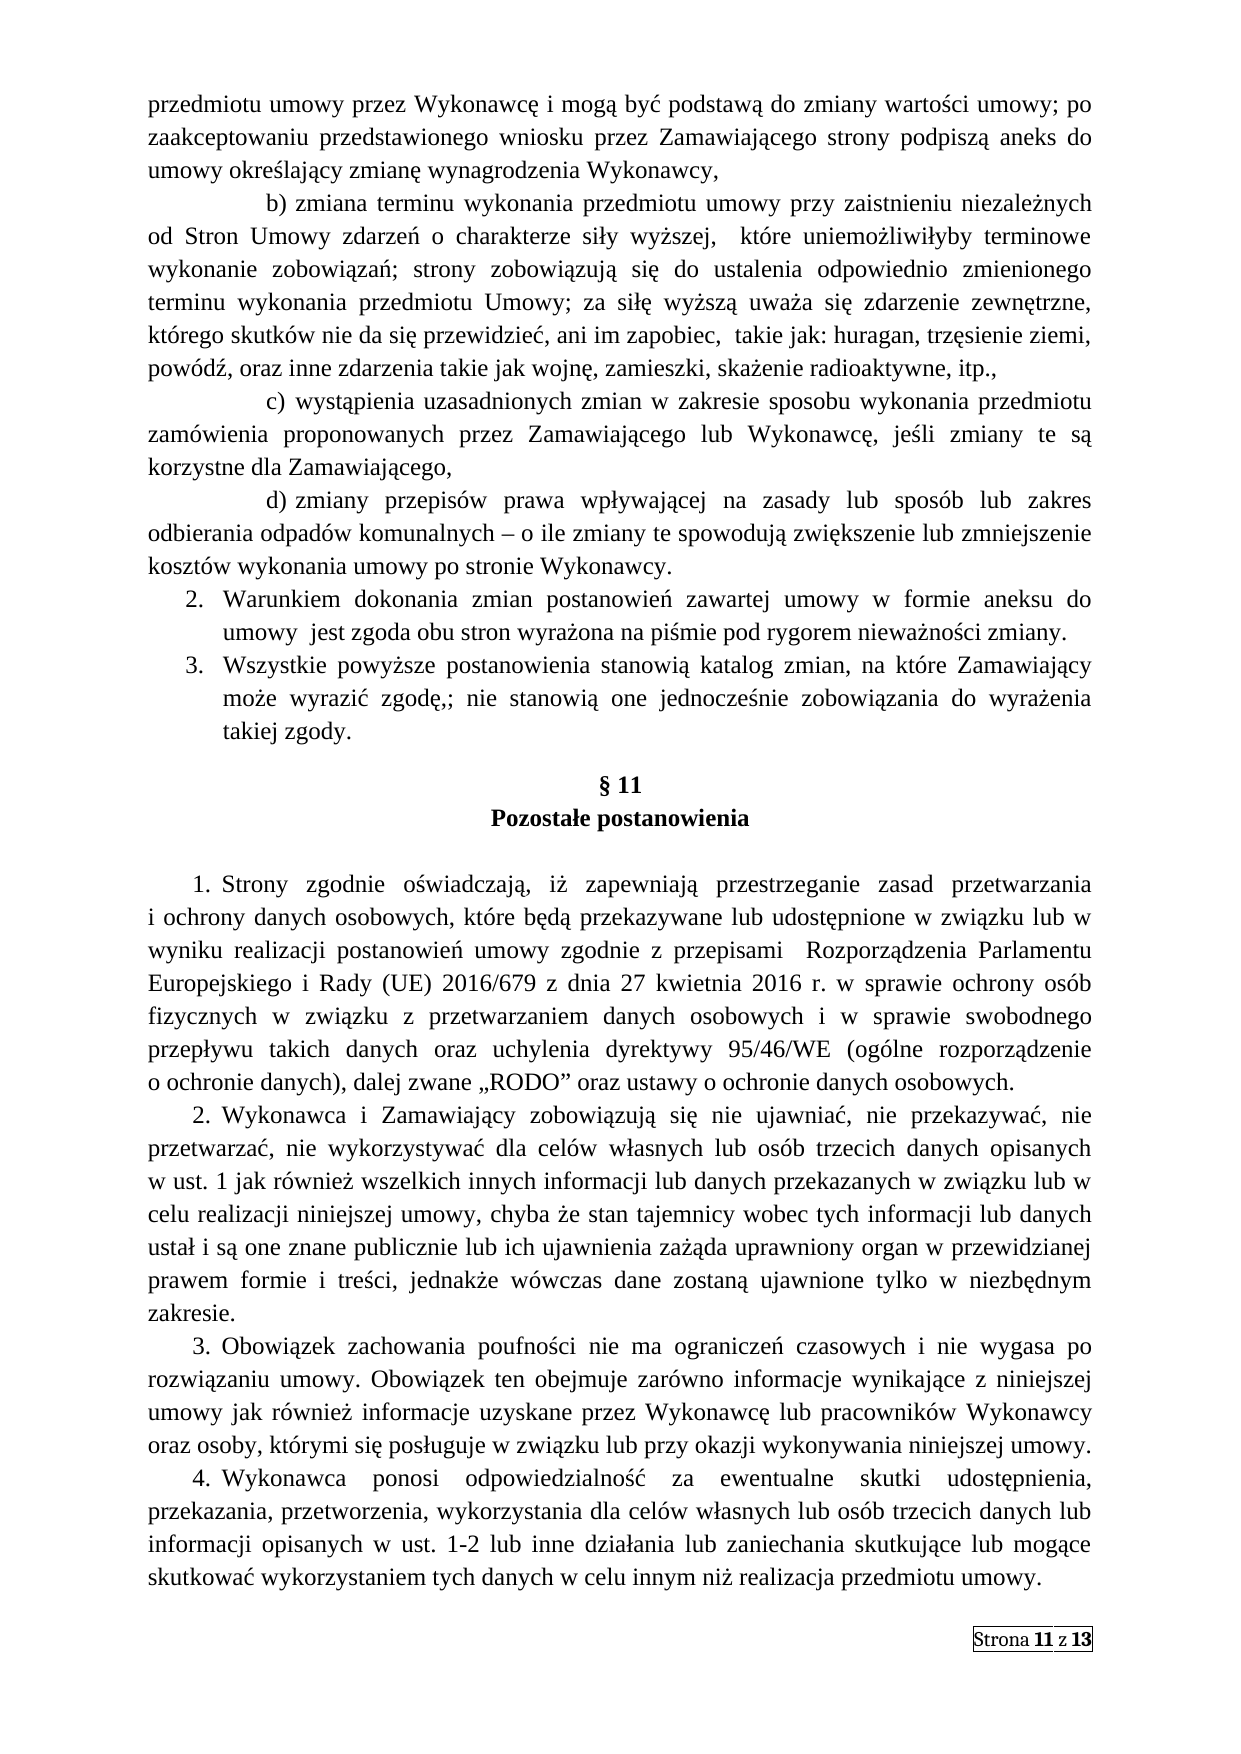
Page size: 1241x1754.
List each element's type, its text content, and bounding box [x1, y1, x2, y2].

list wystąpienia uzasadnionych zmian w zakresie sposobu wykonania przedmiotu zamówienia proponowanych przez Zamawiającego lub Wykonawcę, jeśli zmiany te są korzystne dla Zamawiającego, [148, 386, 1093, 481]
text 3. Obowiązek zachowania poufności nie ma ograniczeń czasowych i nie wygasa po rozwiązaniu umowy. Obowiązek ten obejmuje zarówno informacje wynikające z niniejszej umowy jak również informacje uzyskane przez Wykonawcę lub pracowników Wykonawcy oraz osoby, którymi się posługuje w związku lub przy okazji wykonywania niniejszej umowy. [148, 1331, 1093, 1459]
text 1. Strony zgodnie oświadczają, iż zapewniają przestrzeganie zasad przetwarzania i ochrony danych osobowych, które będą przekazywane lub udostępnione w związku lub w wyniku realizacji postanowień umowy zgodnie z przepisami Rozporządzenia Parlamentu Europejskiego i Rady (UE) 2016/679 z dnia 27 kwietnia 2016 r. w sprawie ochrony osób fizycznych w związku z przetwarzaniem danych osobowych i w sprawie swobodnego przepływu takich danych oraz uchylenia dyrektywy 95/46/WE (ogólne rozporządzenie o ochronie danych), dalej zwane „RODO” oraz ustawy o ochronie danych osobowych. [148, 869, 1093, 1096]
text Pozostałe postanowienia [148, 803, 1093, 832]
list zmiany przepisów prawa wpływającej na zasady lub sposób lub zakres odbierania odpadów komunalnych – o ile zmiany te spowodują zwiększenie lub zmniejszenie kosztów wykonania umowy po stronie Wykonawcy. [148, 485, 1093, 580]
list zmiana terminu wykonania przedmiotu umowy przy zaistnieniu niezależnych od Stron Umowy zdarzeń o charakterze siły wyższej, które uniemożliwiłyby terminowe wykonanie zobowiązań; strony zobowiązują się do ustalenia odpowiednio zmienionego terminu wykonania przedmiotu Umowy; za siłę wyższą uważa się zdarzenie zewnętrzne, którego skutków nie da się przewidzieć, ani im zapobiec, takie jak: huragan, trzęsienie ziemi, powódź, oraz inne zdarzenia takie jak wojnę, zamieszki, skażenie radioaktywne, itp., [148, 188, 1093, 382]
text § 11 [148, 770, 1093, 799]
text 2. Wykonawca i Zamawiający zobowiązują się nie ujawniać, nie przekazywać, nie przetwarzać, nie wykorzystywać dla celów własnych lub osób trzecich danych opisanych w ust. 1 jak również wszelkich innych informacji lub danych przekazanych w związku lub w celu realizacji niniejszej umowy, chyba że stan tajemnicy wobec tych informacji lub danych ustał i są one znane publicznie lub ich ujawnienia zażąda uprawniony organ w przewidzianej prawem formie i treści, jednakże wówczas dane zostaną ujawnione tylko w niezbędnym zakresie. [148, 1100, 1093, 1327]
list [148, 89, 1093, 183]
list Warunkiem dokonania zmian postanowień zawartej umowy w formie aneksu do umowy jest zgoda obu stron wyrażona na piśmie pod rygorem nieważności zmiany. [185, 584, 1093, 646]
list Wszystkie powyższe postanowienia stanowią katalog zmian, na które Zamawiający może wyrazić zgodę,; nie stanowią one jednocześnie zobowiązania do wyrażenia takiej zgody. [185, 650, 1093, 745]
text 4. Wykonawca ponosi odpowiedzialność za ewentualne skutki udostępnienia, przekazania, przetworzenia, wykorzystania dla celów własnych lub osób trzecich danych lub informacji opisanych w ust. 1-2 lub inne działania lub zaniechania skutkujące lub mogące skutkować wykorzystaniem tych danych w celu innym niż realizacja przedmiotu umowy. [148, 1463, 1093, 1591]
